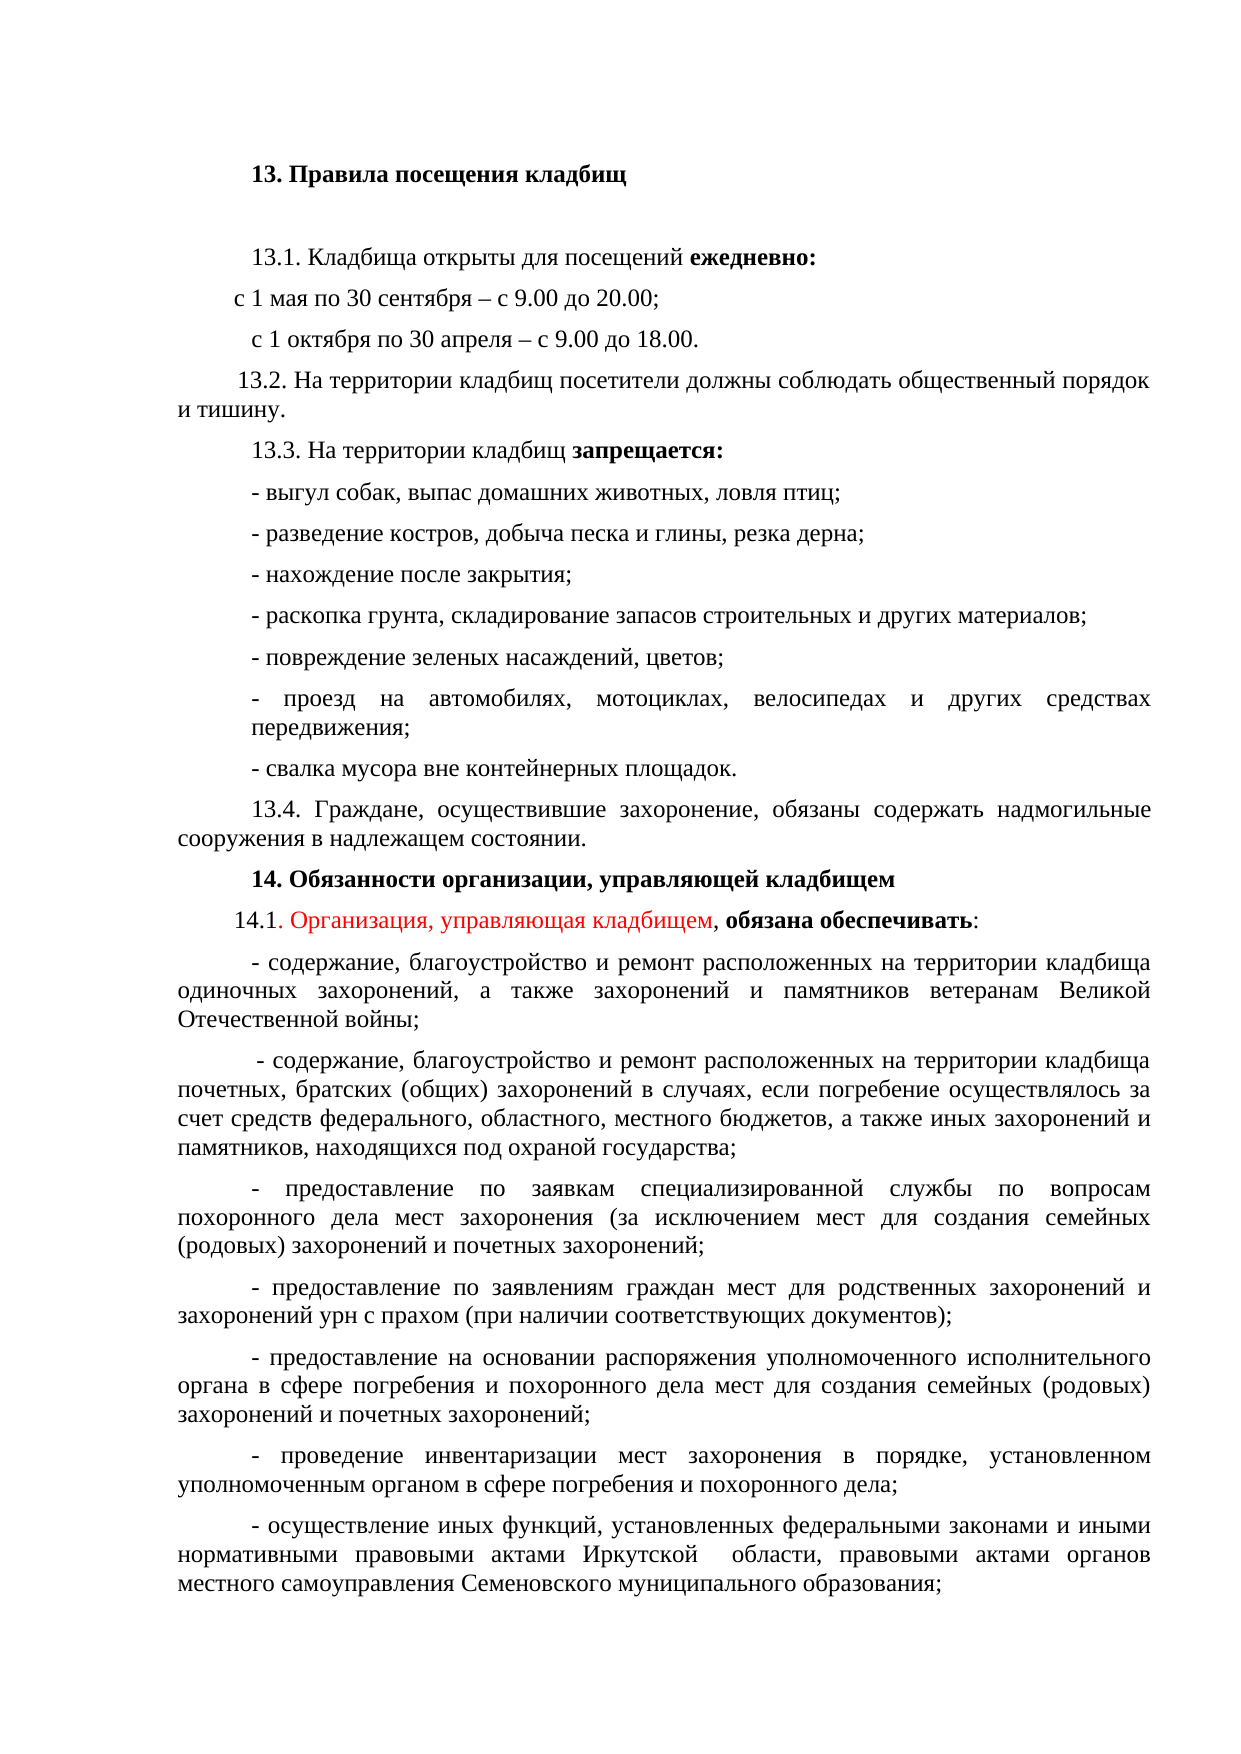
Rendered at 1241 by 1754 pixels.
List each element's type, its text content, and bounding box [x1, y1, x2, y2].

text с 1 мая по 30 сентября – с 9.00 до 20.00; [177, 283, 1152, 312]
text с 1 октября по 30 апреля – с 9.00 до 18.00. [251, 324, 1152, 353]
text 13.1. Кладбища открыты для посещений ежедневно: [251, 242, 1152, 271]
text 13.3. На территории кладбищ запрещается: [251, 436, 1152, 464]
text - содержание, благоустройство и ремонт расположенных на территории кладбища почетных, братских (общих) захоронений в случаях, если погребение осуществлялось за счет средств федерального, областного, местного бюджетов, а также иных захоронений и памятников, находящихся под охраной государства; [177, 1046, 1152, 1161]
text - предоставление на основании распоряжения уполномоченного исполнительного органа в сфере погребения и похоронного дела мест для создания семейных (родовых) захоронений и почетных захоронений; [177, 1342, 1152, 1428]
text - нахождение после закрытия; [251, 559, 1152, 588]
text - предоставление по заявкам специализированной службы по вопросам похоронного дела мест захоронения (за исключением мест для создания семейных (родовых) захоронений и почетных захоронений; [177, 1173, 1152, 1259]
text - свалка мусора вне контейнерных площадок. [177, 753, 1152, 782]
text - содержание, благоустройство и ремонт расположенных на территории кладбища одиночных захоронений, а также захоронений и памятников ветеранам Великой Отечественной войны; [177, 947, 1152, 1033]
text - проезд на автомобилях, мотоциклах, велосипедах и других средствах передвижения; [251, 683, 1152, 741]
text 14.1. Организация, управляющая кладбищем, обязана обеспечивать: [177, 906, 1152, 934]
text 13.2. На территории кладбищ посетители должны соблюдать общественный порядок и тишину. [177, 366, 1152, 423]
text - раскопка грунта, складирование запасов строительных и других материалов; [251, 601, 1152, 629]
text 13. Правила посещения кладбищ [251, 159, 1152, 188]
text - предоставление по заявлениям граждан мест для родственных захоронений и захоронений урн с прахом (при наличии соответствующих документов); [177, 1272, 1152, 1329]
text 13.4. Граждане, осуществившие захоронение, обязаны содержать надмогильные сооружения в надлежащем состоянии. [177, 794, 1152, 852]
text - разведение костров, добыча песка и глины, резка дерна; [251, 518, 1152, 547]
text - осуществление иных функций, установленных федеральными законами и иными нормативными правовыми актами Иркутской области, правовыми актами органов местного самоуправления Семеновского муниципального образования; [177, 1511, 1152, 1597]
text - повреждение зеленых насаждений, цветов; [251, 642, 1152, 671]
text - проведение инвентаризации мест захоронения в порядке, установленном уполномоченным органом в сфере погребения и похоронного дела; [177, 1441, 1152, 1498]
text 14. Обязанности организации, управляющей кладбищем [251, 864, 1152, 893]
text - выгул собак, выпас домашних животных, ловля птиц; [251, 477, 1152, 506]
